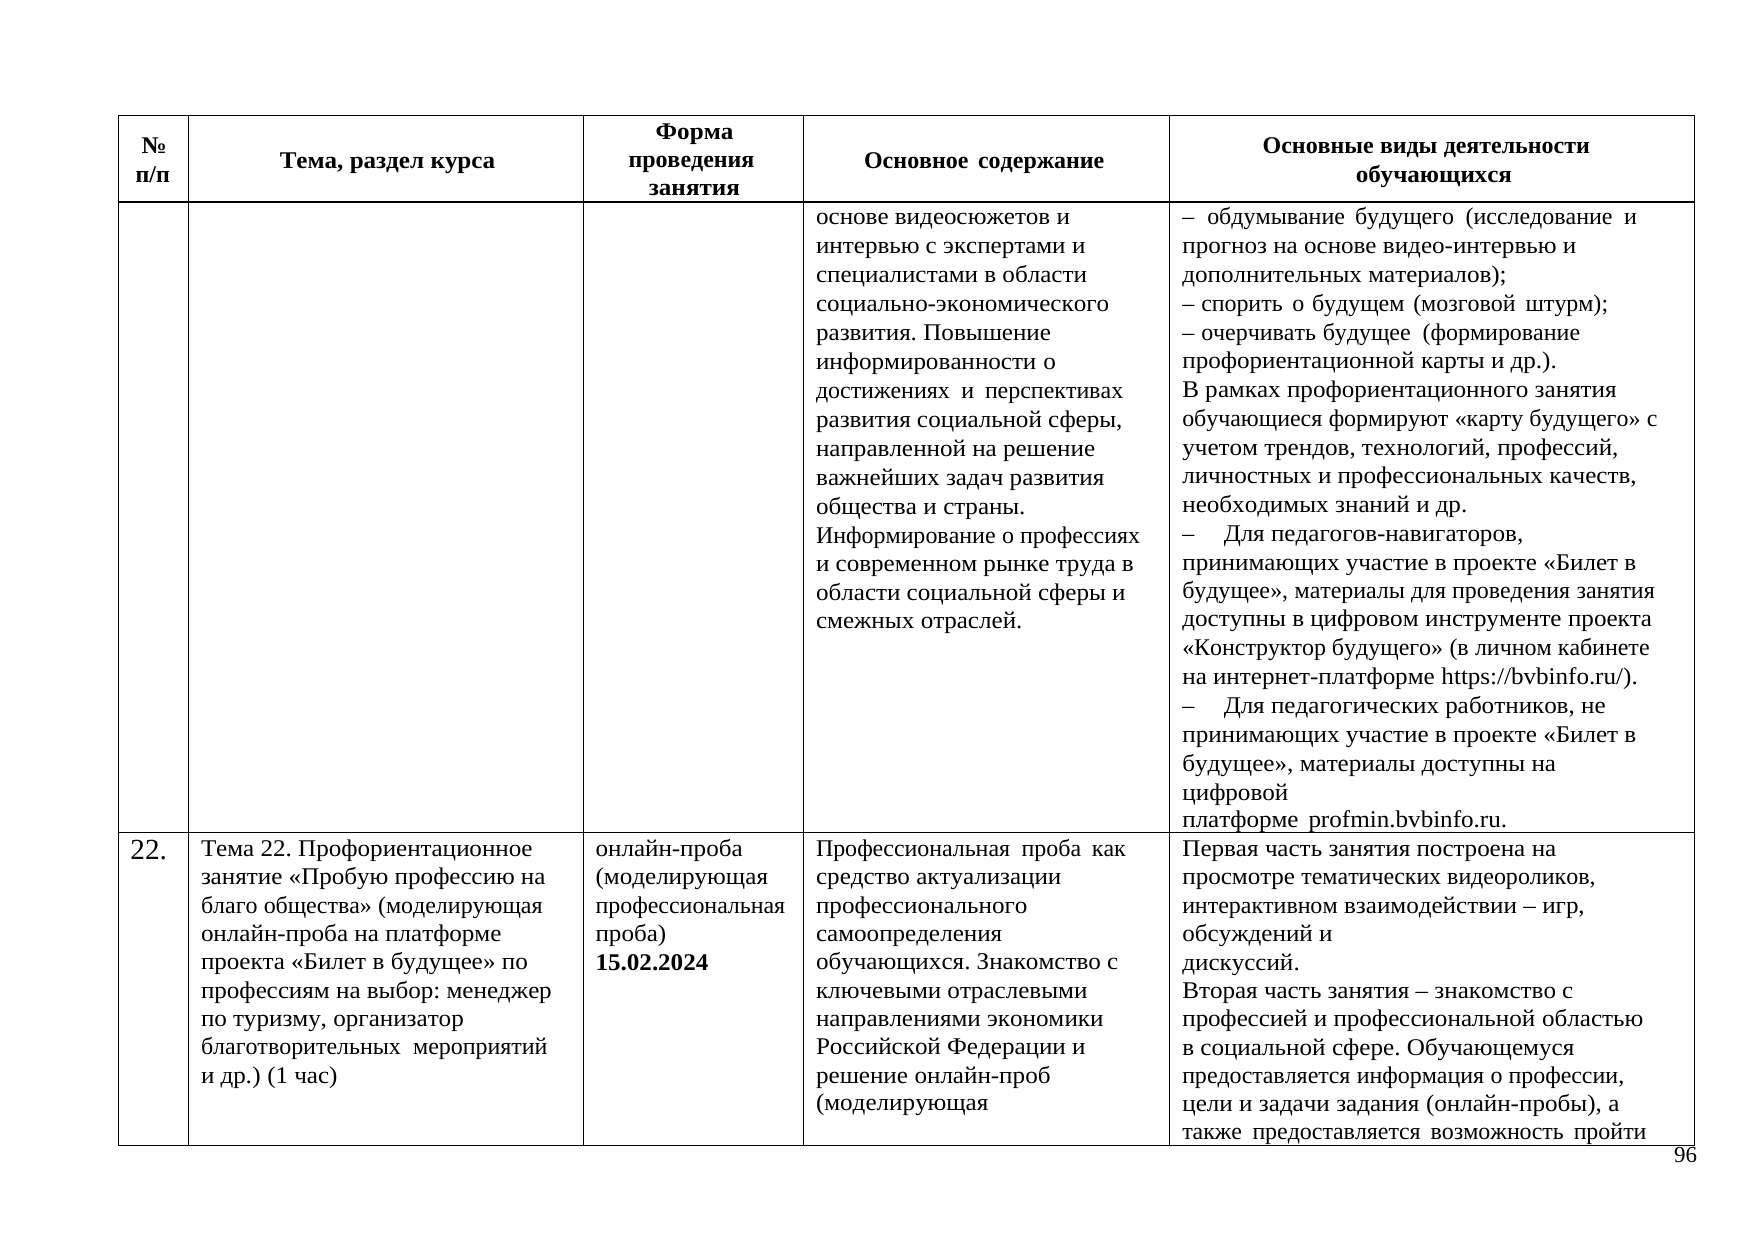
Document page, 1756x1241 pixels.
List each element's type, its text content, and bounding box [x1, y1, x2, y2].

table_cell [189, 203, 583, 832]
table_header Тема, раздел курса [189, 116, 583, 201]
table_cell Профессиональная проба как средство актуализации профессионального самоопределения обучающихся. Знакомство с ключевыми отраслевыми направлениями экономики Российской Федерации и решение онлайн-проб (моделирующая [804, 833, 1169, 1145]
table_cell Первая часть занятия построена на просмотре тематических видеороликов, интерактивном взаимодействии – игр, обсуждений и дискуссий. Вторая часть занятия – знакомство с профессией и профессиональной областью в социальной сфере. Обучающемуся предоставляется информация о профессии, цели и задачи задания (онлайн-пробы), а также предоставляется возможность пройти [1170, 833, 1694, 1145]
table_cell обдумывание будущего (исследование и прогноз на основе видео-интервью и дополнительных материалов); спорить о будущем (мозговой штурм); очерчивать будущее (формирование профориентационной карты и др.). В рамках профориентационного занятия обучающиеся формируют «карту будущего» с учетом трендов, технологий, профессий, личностных и профессиональных качеств, необходимых знаний и др. Для педагогов-навигаторов, принимающих участие в проекте «Билет в будущее», материалы для проведения занятия доступны в цифровом инструменте проекта «Конструктор будущего» (в личном кабинете на интернет-платформе https://bvbinfo.ru/). Для педагогических работников, не принимающих участие в проекте «Билет в будущее», материалы доступны на цифровой платформе profmin.bvbinfo.ru. [1170, 203, 1694, 832]
table_cell [119, 203, 188, 832]
table_header Основное содержание [804, 116, 1169, 201]
table_header Форма проведения занятия [584, 116, 803, 201]
table_cell основе видеосюжетов и интервью с экспертами и специалистами в области социально-экономического развития. Повышение информированности о достижениях и перспективах развития социальной сферы, направленной на решение важнейших задач развития общества и страны. Информирование о профессиях и современном рынке труда в области социальной сферы и смежных отраслей. [804, 203, 1169, 832]
table_header № п/п [119, 116, 188, 201]
table_header Основные виды деятельности обучающихся [1170, 116, 1694, 201]
table_cell Тема 22. Профориентационное занятие «Пробую профессию на благо общества» (моделирующая онлайн-проба на платформе проекта «Билет в будущее» по профессиям на выбор: менеджер по туризму, организатор благотворительных мероприятий и др.) (1 час) [189, 833, 583, 1145]
table_cell онлайн-проба (моделирующая профессиональная проба) 15.02.2024 [584, 833, 803, 1145]
table_cell [584, 203, 803, 832]
table_cell 22. [119, 833, 188, 1145]
